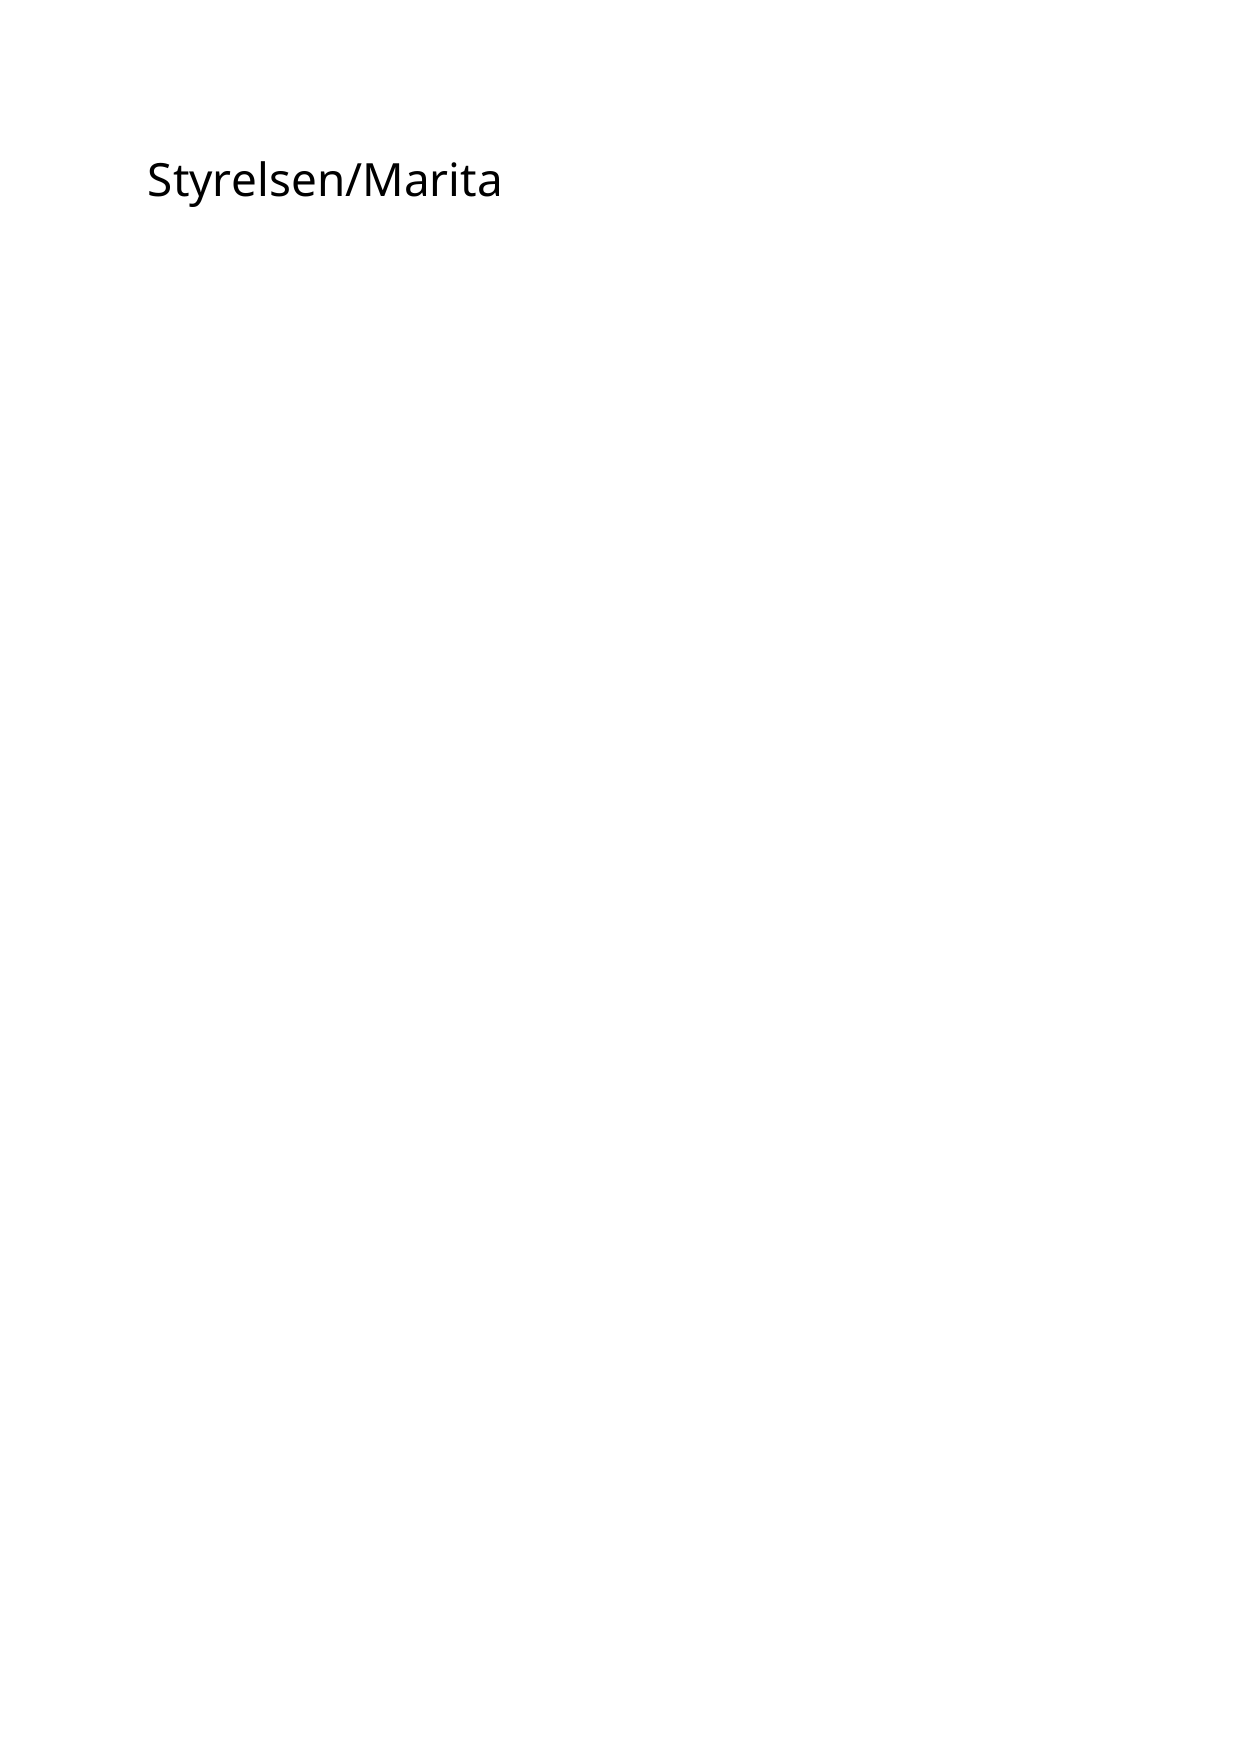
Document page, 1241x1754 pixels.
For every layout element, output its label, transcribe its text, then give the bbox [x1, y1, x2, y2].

text Styrelsen/Marita [148, 148, 1093, 210]
